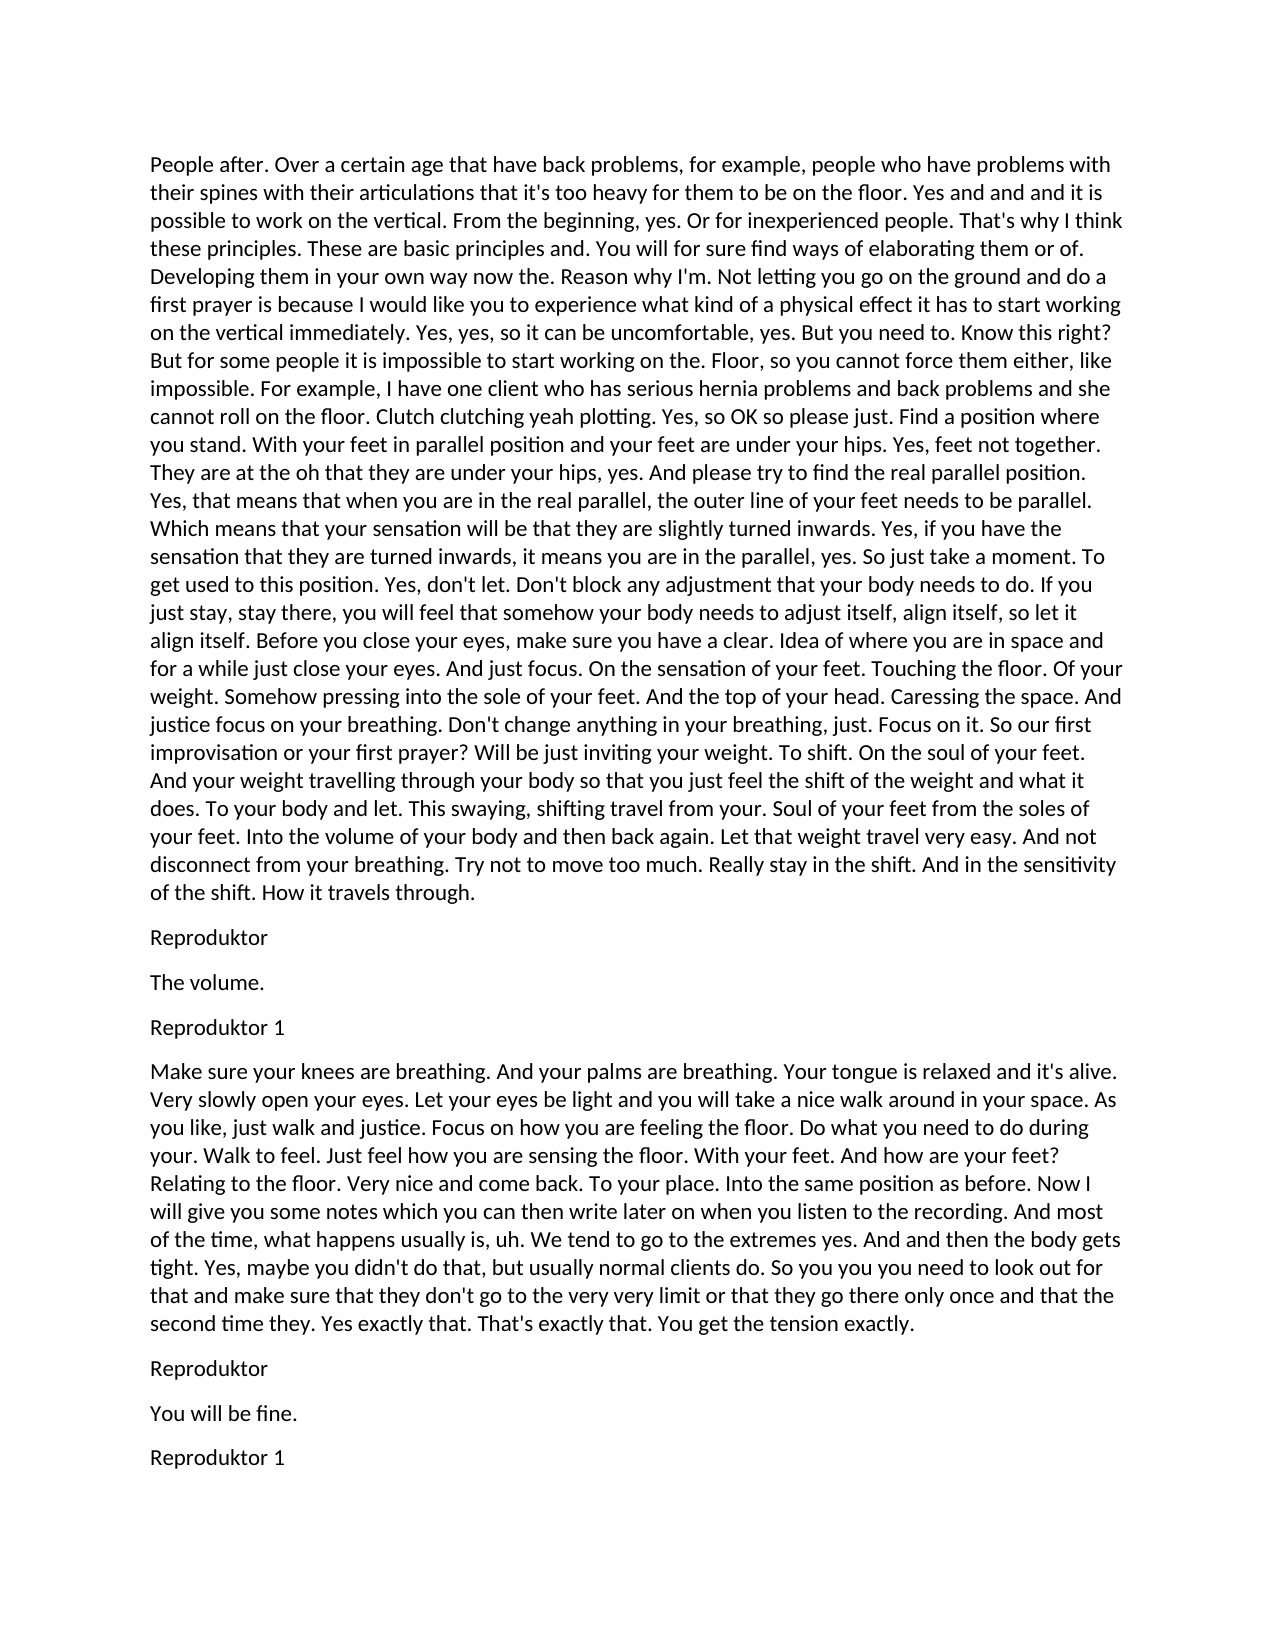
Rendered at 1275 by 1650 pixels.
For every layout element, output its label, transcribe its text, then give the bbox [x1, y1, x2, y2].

text Reproduktor [150, 923, 1125, 951]
text Reproduktor 1 [150, 1013, 1125, 1041]
text Make sure your knees are breathing. And your palms are breathing. Your tongue is relaxed and it's alive. Very slowly open your eyes. Let your eyes be light and you will take a nice walk around in your space. As you like, just walk and justice. Focus on how you are feeling the floor. Do what you need to do during your. Walk to feel. Just feel how you are sensing the floor. With your feet. And how are your feet? Relating to the floor. Very nice and come back. To your place. Into the same position as before. Now I will give you some notes which you can then write later on when you listen to the recording. And most of the time, what happens usually is, uh. We tend to go to the extremes yes. And and then the body gets tight. Yes, maybe you didn't do that, but usually normal clients do. So you you you need to look out for that and make sure that they don't go to the very very limit or that they go there only once and that the second time they. Yes exactly that. That's exactly that. You get the tension exactly. [150, 1057, 1125, 1337]
text You will be fine. [150, 1399, 1125, 1427]
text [150, 150, 1125, 907]
text Reproduktor [150, 1354, 1125, 1382]
text The volume. [150, 968, 1125, 996]
text Reproduktor 1 [150, 1443, 1125, 1472]
